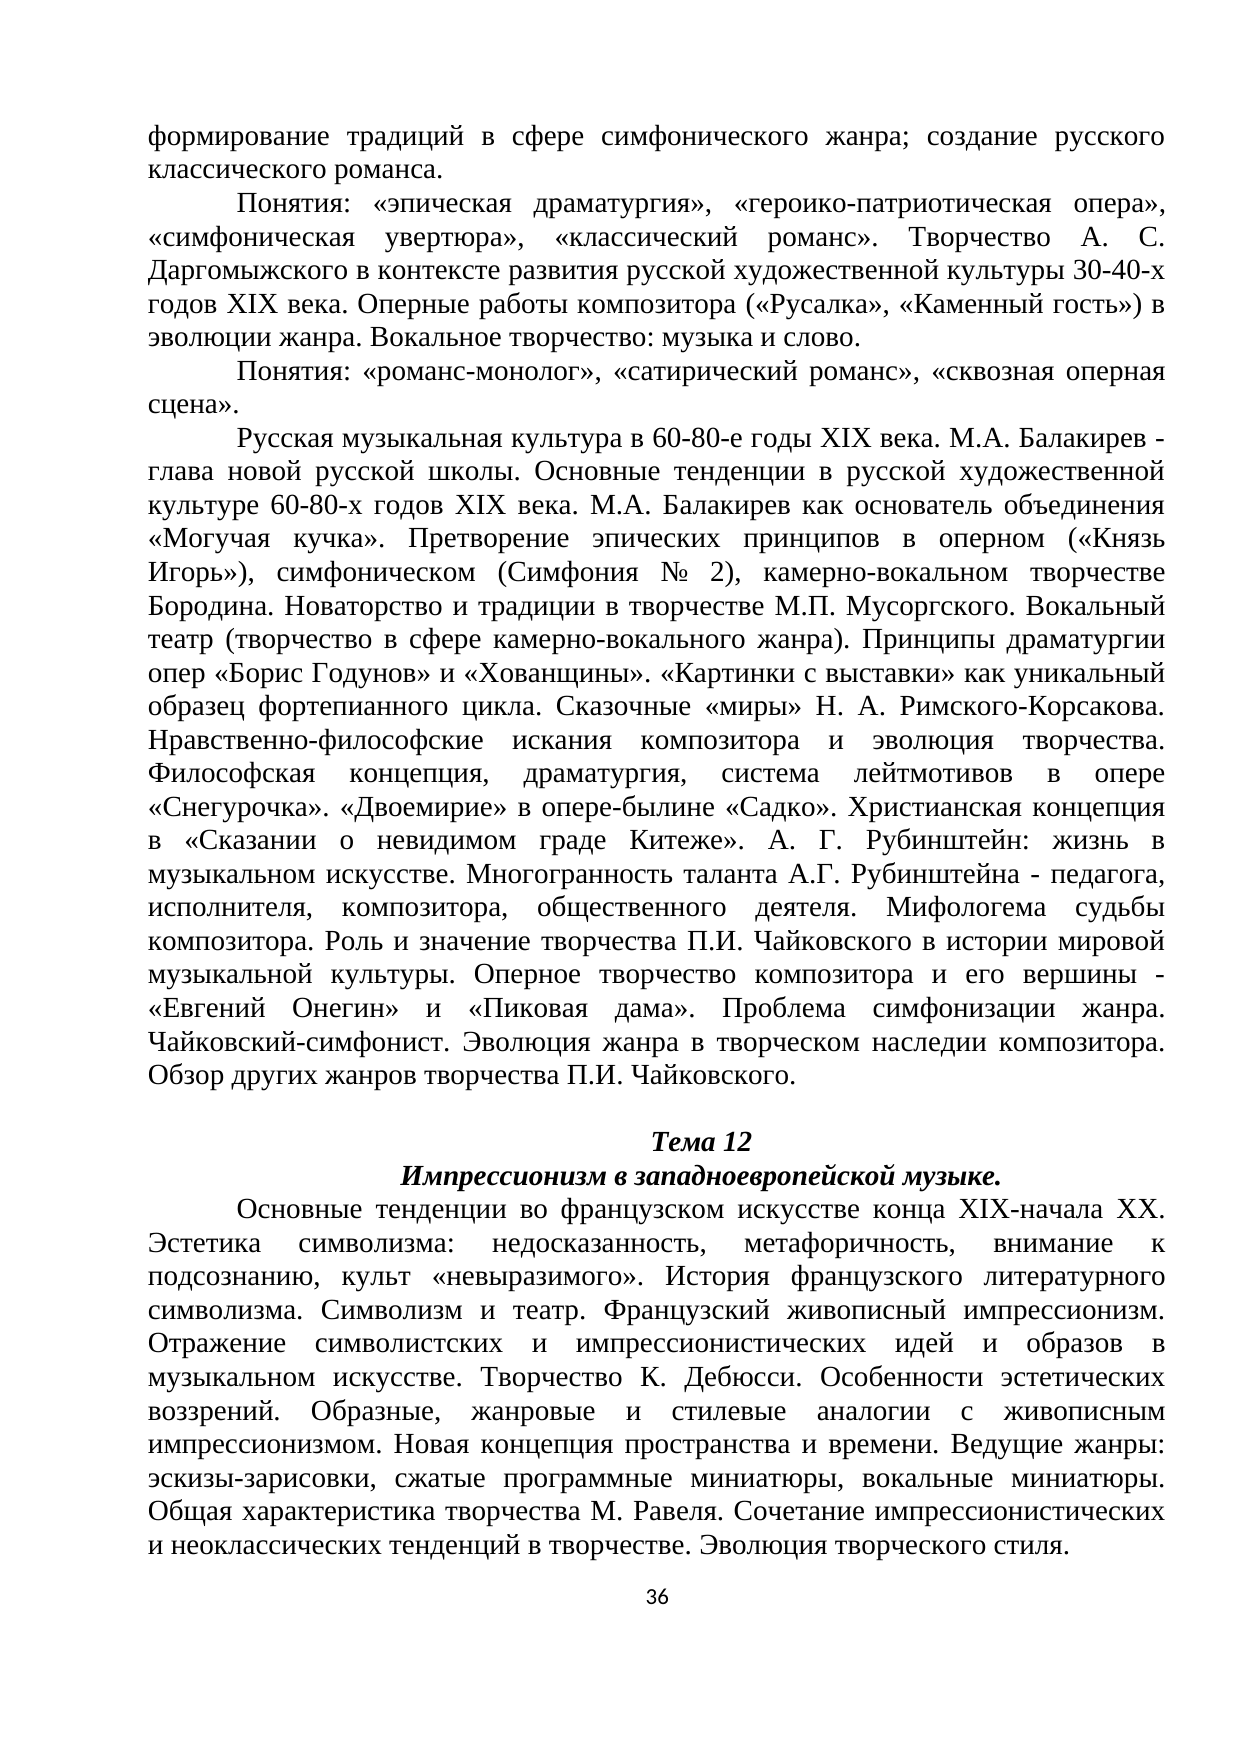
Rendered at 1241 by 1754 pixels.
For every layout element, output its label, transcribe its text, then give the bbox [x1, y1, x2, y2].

text Импрессионизм в западноевропейской музыке. [148, 1158, 1166, 1191]
text Понятия: «романс-монолог», «сатирический романс», «сквозная оперная сцена». [148, 353, 1166, 420]
text Русская музыкальная культура в 60-80-е годы XIX века. М.А. Балакирев - глава новой русской школы. Основные тенденции в русской художественной культуре 60-80-х годов XIX века. М.А. Балакирев как основатель объединения «Могучая кучка». Претворение эпических принципов в оперном («Князь Игорь»), симфоническом (Симфония № 2), камерно-вокальном творчестве Бородина. Новаторство и традиции в творчестве М.П. Мусоргского. Вокальный театр (творчество в сфере камерно-вокального жанра). Принципы драматургии опер «Борис Годунов» и «Хованщины». «Картинки с выставки» как уникальный образец фортепианного цикла. Сказочные «миры» Н. А. Римского-Корсакова. Нравственно-философские искания композитора и эволюция творчества. Философская концепция, драматургия, система лейтмотивов в опере «Снегурочка». «Двоемирие» в опере-былине «Садко». Христианская концепция в «Сказании о невидимом граде Китеже». А. Г. Рубинштейн: жизнь в музыкальном искусстве. Многогранность таланта А.Г. Рубинштейна - педагога, исполнителя, композитора, общественного деятеля. Мифологема судьбы композитора. Роль и значение творчества П.И. Чайковского в истории мировой музыкальной культуры. Оперное творчество композитора и его вершины - «Евгений Онегин» и «Пиковая дама». Проблема симфонизации жанра. Чайковский-симфонист. Эволюция жанра в творческом наследии композитора. Обзор других жанров творчества П.И. Чайковского. [148, 420, 1166, 1091]
text Понятия: «эпическая драматургия», «героико-патриотическая опера», «симфоническая увертюра», «классический романс». Творчество А. С. Даргомыжского в контексте развития русской художественной культуры 30-40-х годов XIX века. Оперные работы композитора («Русалка», «Каменный гость») в эволюции жанра. Вокальное творчество: музыка и слово. [148, 185, 1166, 353]
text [148, 118, 1166, 185]
text Тема 12 [148, 1124, 1166, 1158]
text Основные тенденции во французском искусстве конца XIX-начала XX. Эстетика символизма: недосказанность, метафоричность, внимание к подсознанию, культ «невыразимого». История французского литературного символизма. Символизм и театр. Французский живописный импрессионизм. Отражение символистских и импрессионистических идей и образов в музыкальном искусстве. Творчество К. Дебюсси. Особенности эстетических воззрений. Образные, жанровые и стилевые аналогии с живописным импрессионизмом. Новая концепция пространства и времени. Ведущие жанры: эскизы-зарисовки, сжатые программные миниатюры, вокальные миниатюры. Общая характеристика творчества М. Равеля. Сочетание импрессионистических и неоклассических тенденций в творчестве. Эволюция творческого стиля. [148, 1191, 1166, 1560]
